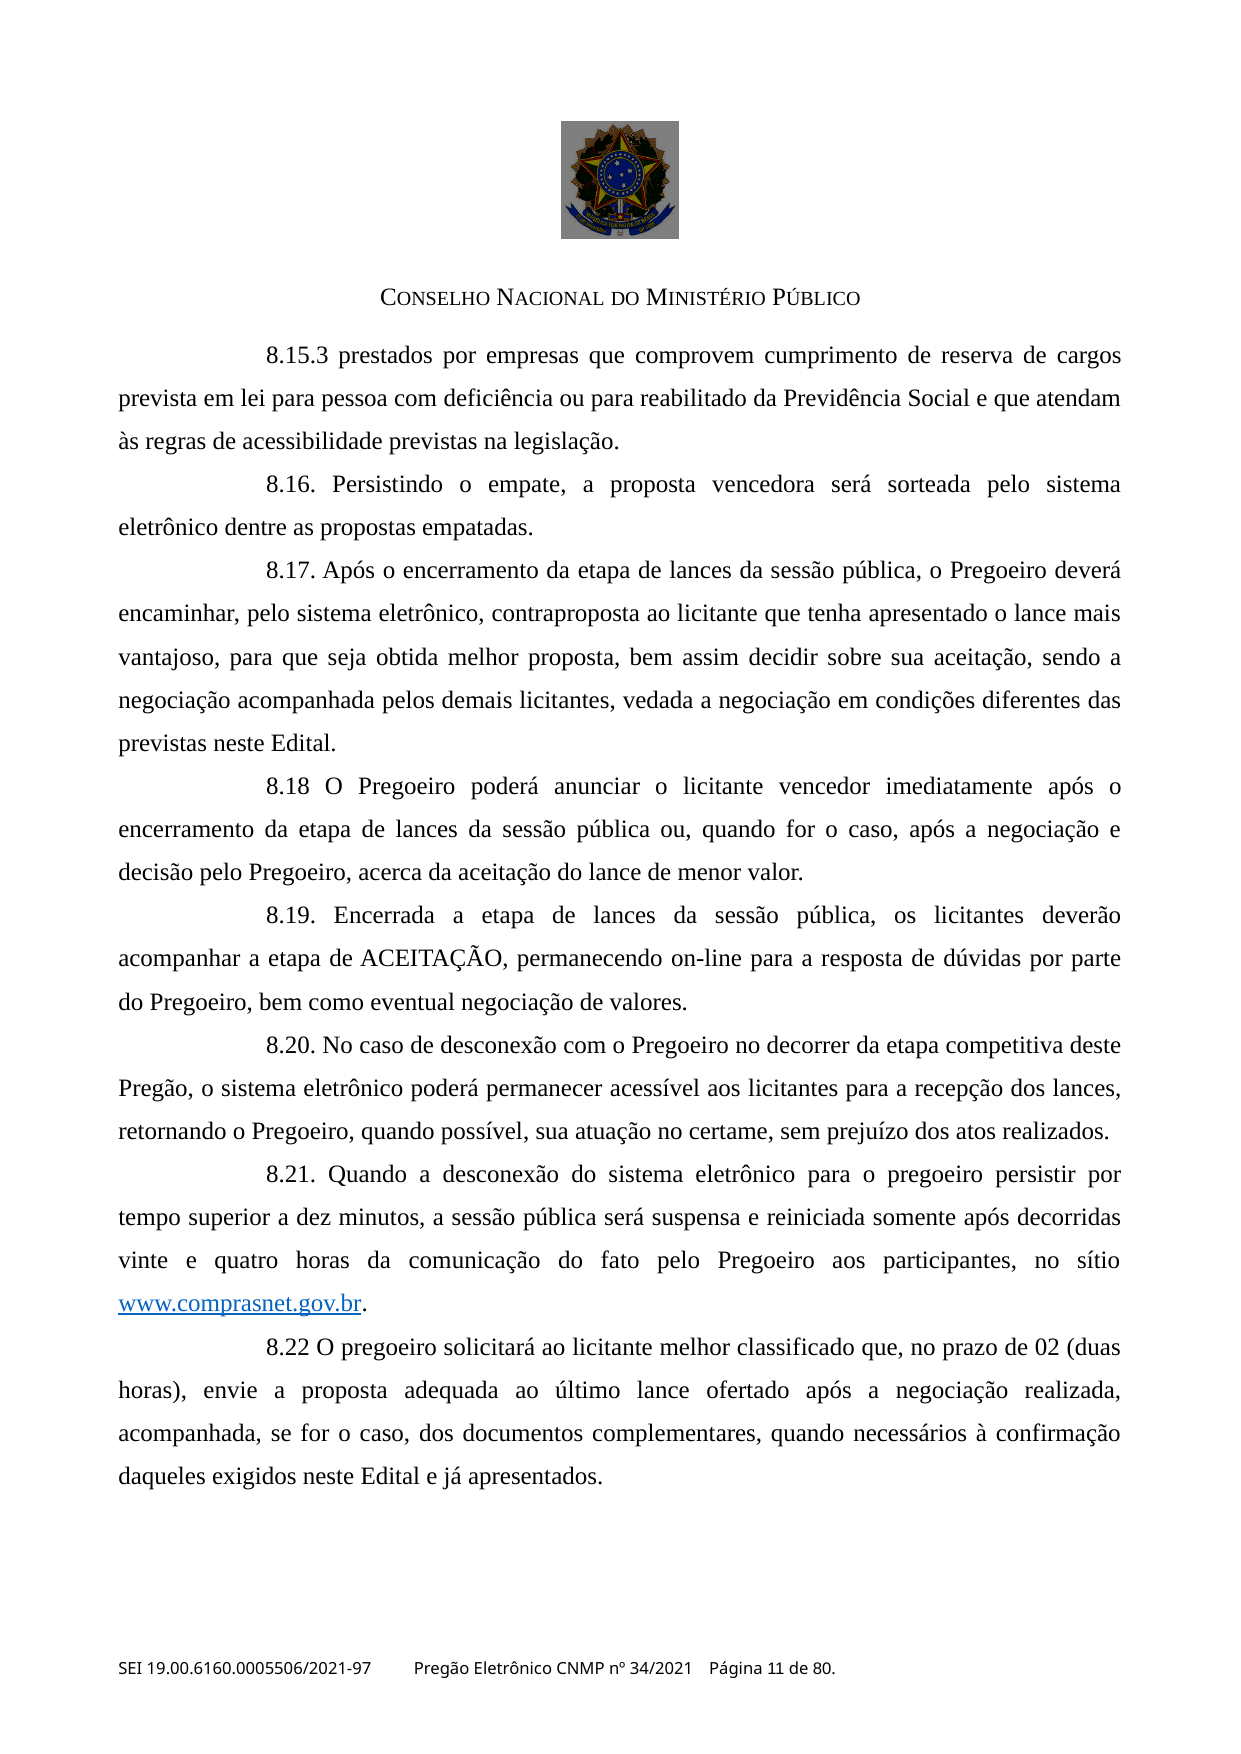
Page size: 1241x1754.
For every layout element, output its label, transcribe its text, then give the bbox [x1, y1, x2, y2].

text 8.21. Quando a desconexão do sistema eletrônico para o pregoeiro persistir por tempo superior a dez minutos, a sessão pública será suspensa e reiniciada somente após decorridas vinte e quatro horas da comunicação do fato pelo Pregoeiro aos participantes, no sítio www.comprasnet.gov.br. [118, 1159, 1122, 1317]
text 8.15.3 prestados por empresas que comprovem cumprimento de reserva de cargos prevista em lei para pessoa com deficiência ou para reabilitado da Previdência Social e que atendam às regras de acessibilidade previstas na legislação. [118, 340, 1122, 455]
text 8.16. Persistindo o empate, a proposta vencedora será sorteada pelo sistema eletrônico dentre as propostas empatadas. [118, 469, 1122, 541]
text 8.20. No caso de desconexão com o Pregoeiro no decorrer da etapa competitiva deste Pregão, o sistema eletrônico poderá permanecer acessível aos licitantes para a recepção dos lances, retornando o Pregoeiro, quando possível, sua atuação no certame, sem prejuízo dos atos realizados. [118, 1030, 1122, 1145]
text 8.17. Após o encerramento da etapa de lances da sessão pública, o Pregoeiro deverá encaminhar, pelo sistema eletrônico, contraproposta ao licitante que tenha apresentado o lance mais vantajoso, para que seja obtida melhor proposta, bem assim decidir sobre sua aceitação, sendo a negociação acompanhada pelos demais licitantes, vedada a negociação em condições diferentes das previstas neste Edital. [118, 555, 1122, 757]
text 8.19. Encerrada a etapa de lances da sessão pública, os licitantes deverão acompanhar a etapa de ACEITAÇÃO, permanecendo on-line para a resposta de dúvidas por parte do Pregoeiro, bem como eventual negociação de valores. [118, 900, 1122, 1015]
text 8.18 O Pregoeiro poderá anunciar o licitante vencedor imediatamente após o encerramento da etapa de lances da sessão pública ou, quando for o caso, após a negociação e decisão pelo Pregoeiro, acerca da aceitação do lance de menor valor. [118, 771, 1122, 886]
text 8.22 O pregoeiro solicitará ao licitante melhor classificado que, no prazo de 02 (duas horas), envie a proposta adequada ao último lance ofertado após a negociação realizada, acompanhada, se for o caso, dos documentos complementares, quando necessários à confirmação daqueles exigidos neste Edital e já apresentados. [118, 1332, 1122, 1490]
